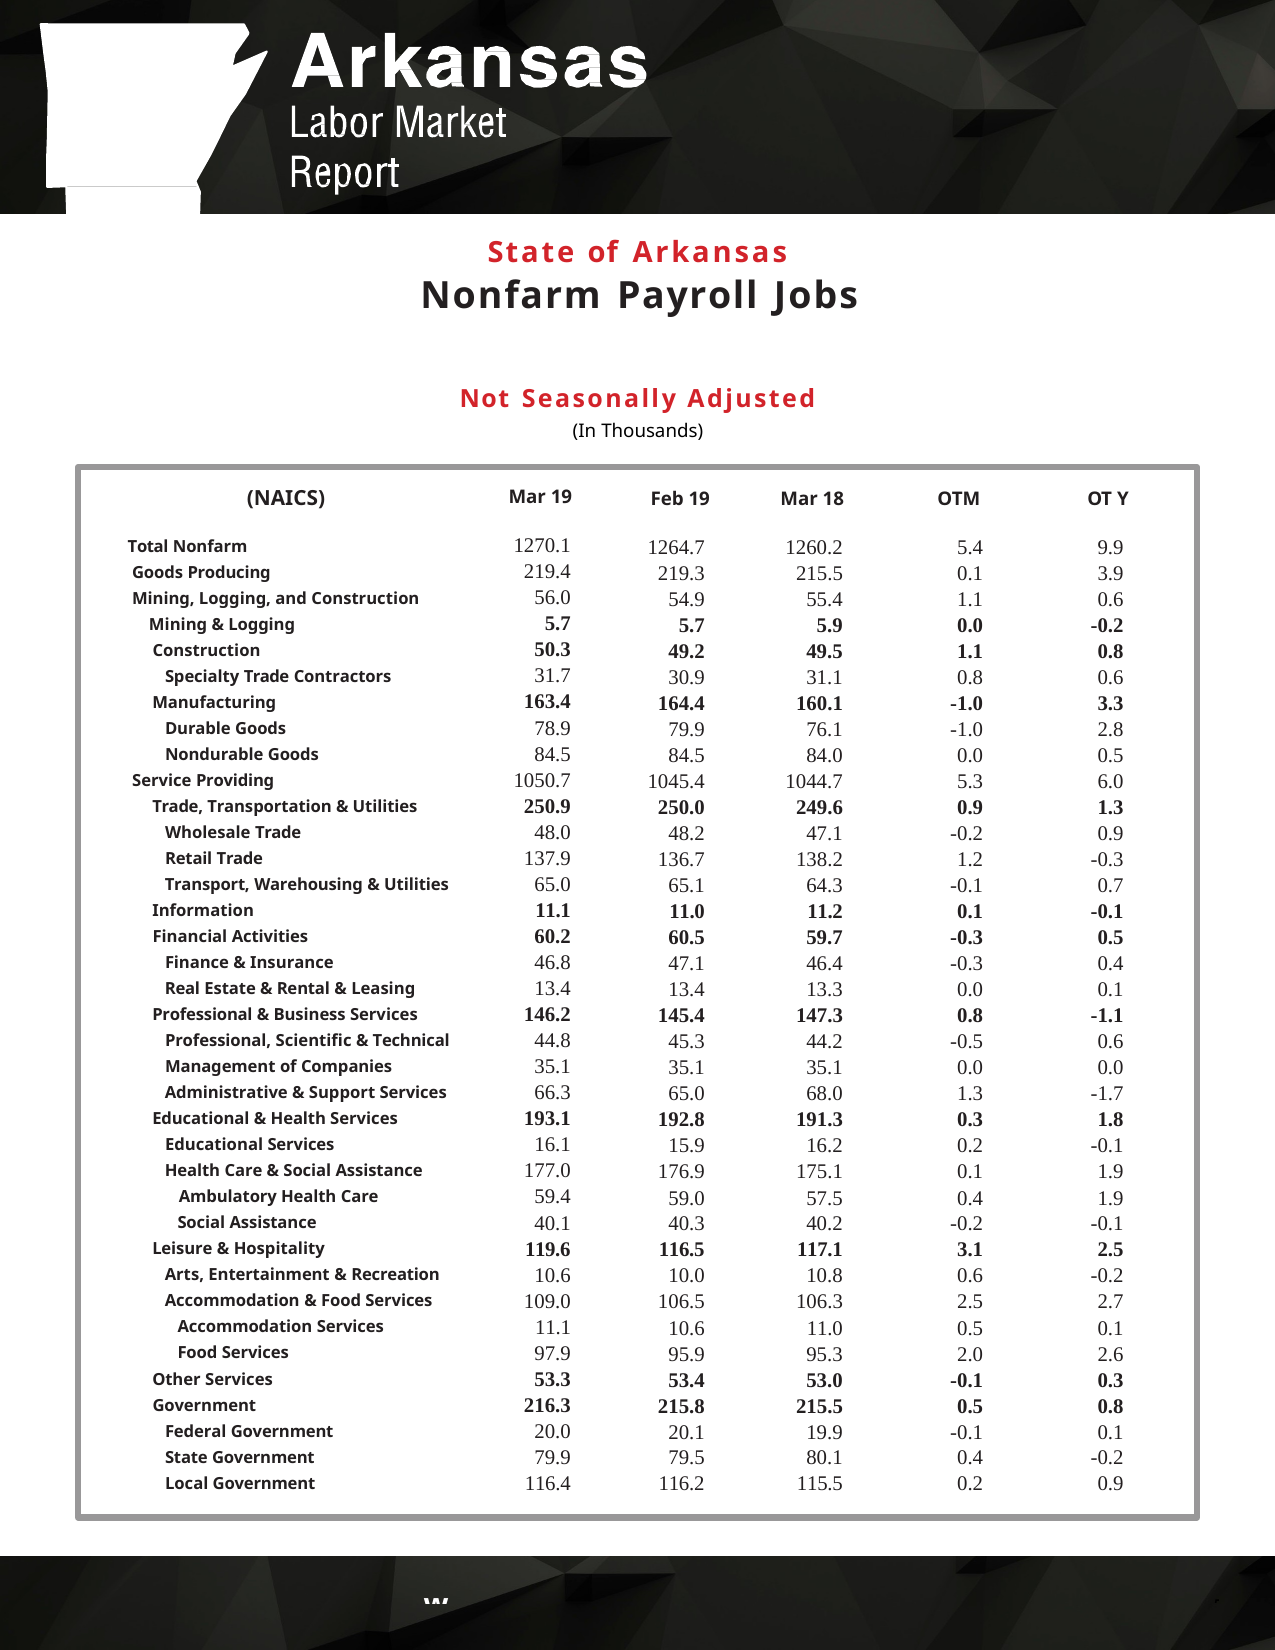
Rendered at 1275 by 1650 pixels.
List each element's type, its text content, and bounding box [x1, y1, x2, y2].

table_cell Accommodation & Food Services [121, 1289, 468, 1315]
table_cell 40.2 [745, 1211, 896, 1237]
table_cell 0.1 [1037, 977, 1129, 1003]
table_cell Educational & Health Services [121, 1107, 468, 1133]
table_cell 46.8 [469, 951, 609, 977]
table_header Total Nonfarm [121, 525, 468, 560]
table_cell 0.2 [896, 1472, 1037, 1506]
table_cell 0.5 [1037, 743, 1129, 768]
table_cell Mining & Logging [121, 612, 468, 638]
table_cell 3.9 [1037, 560, 1129, 586]
table_cell 11.1 [469, 899, 609, 925]
table_cell 145.4 [609, 1003, 745, 1029]
table_cell 0.8 [1037, 638, 1129, 664]
table_cell 0.6 [1037, 664, 1129, 690]
table_cell 2.0 [896, 1341, 1037, 1367]
table_cell Wholesale Trade [121, 821, 468, 847]
table_cell 0.9 [1037, 821, 1129, 847]
table_cell 219.3 [609, 560, 745, 586]
table_cell 215.8 [609, 1394, 745, 1419]
table_cell 1.3 [1037, 795, 1129, 821]
table_cell 5.7 [469, 612, 609, 638]
table_cell 1.1 [896, 638, 1037, 664]
table_cell 250.0 [609, 795, 745, 821]
table_cell 49.2 [609, 638, 745, 664]
table_cell 0.4 [896, 1185, 1037, 1211]
table_cell -0.5 [896, 1029, 1037, 1055]
table_cell 0.3 [896, 1107, 1037, 1133]
table_cell 0.8 [1037, 1394, 1129, 1419]
table_cell 13.3 [745, 977, 896, 1003]
table_cell Manufacturing [121, 690, 468, 716]
table_cell 1.2 [896, 847, 1037, 873]
table_cell 55.4 [745, 586, 896, 612]
table_cell Accommodation Services [121, 1315, 468, 1341]
table_cell 0.1 [896, 560, 1037, 586]
table_cell 106.3 [745, 1289, 896, 1315]
table_cell Federal Government [121, 1420, 468, 1446]
table_cell 20.1 [609, 1420, 745, 1446]
table_cell 138.2 [745, 847, 896, 873]
table_cell 84.5 [469, 743, 609, 768]
table_cell 3.1 [896, 1237, 1037, 1263]
picture [0, 1556, 1275, 1650]
table_cell 84.0 [745, 743, 896, 768]
table_cell 1.9 [1037, 1185, 1129, 1211]
table_cell 0.2 [896, 1133, 1037, 1159]
table_cell 0.1 [896, 899, 1037, 925]
table_cell Management of Companies [121, 1055, 468, 1081]
table_cell -0.1 [1037, 899, 1129, 925]
table_cell Trade, Transportation & Utilities [121, 795, 468, 821]
table_cell 5.3 [896, 769, 1037, 794]
table_cell 11.0 [609, 899, 745, 925]
table_cell 0.0 [1037, 1055, 1129, 1081]
table_cell 48.0 [469, 821, 609, 847]
table_cell Arts, Entertainment & Recreation [121, 1263, 468, 1289]
table_cell 44.2 [745, 1029, 896, 1055]
table_cell 64.3 [745, 873, 896, 899]
table_cell -0.3 [1037, 847, 1129, 873]
table_cell Local Government [121, 1472, 468, 1506]
table_cell -0.3 [896, 951, 1037, 977]
table_cell 60.5 [609, 925, 745, 951]
table_cell Service Providing [121, 769, 468, 794]
table_cell 10.6 [469, 1263, 609, 1289]
table_cell Professional, Scientific & Technical [121, 1029, 468, 1055]
table_cell -0.3 [896, 925, 1037, 951]
table_cell 80.1 [745, 1446, 896, 1472]
table_cell 15.9 [609, 1133, 745, 1159]
table_cell 79.5 [609, 1446, 745, 1472]
text Not Seasonally Adjusted [3, 381, 1275, 415]
table_cell -0.2 [1037, 1446, 1129, 1472]
table_cell 116.4 [469, 1472, 609, 1506]
table_cell -1.1 [1037, 1003, 1129, 1029]
table_cell 0.5 [1037, 925, 1129, 951]
table_cell -0.2 [1037, 1263, 1129, 1289]
table_cell Retail Trade [121, 847, 468, 873]
table_cell 35.1 [469, 1055, 609, 1081]
table_cell 95.3 [745, 1341, 896, 1367]
table_cell 97.9 [469, 1341, 609, 1367]
table_cell 136.7 [609, 847, 745, 873]
table_cell Information [121, 899, 468, 925]
text (In Thousands) [1, 417, 1275, 442]
table_cell 1045.4 [609, 769, 745, 794]
table_cell 0.0 [896, 612, 1037, 638]
table_cell -0.1 [896, 873, 1037, 899]
table_cell 53.0 [745, 1368, 896, 1393]
table_cell 40.3 [609, 1211, 745, 1237]
table_cell 0.8 [896, 1003, 1037, 1029]
table_cell 1.9 [1037, 1159, 1129, 1185]
table_cell 115.5 [745, 1472, 896, 1506]
table_header 9.9 [1037, 525, 1129, 560]
table_cell 16.2 [745, 1133, 896, 1159]
table_cell 117.1 [745, 1237, 896, 1263]
table_cell 2.5 [896, 1289, 1037, 1315]
table_cell Ambulatory Health Care [121, 1185, 468, 1211]
table_cell 13.4 [469, 977, 609, 1003]
table_cell 40.1 [469, 1211, 609, 1237]
table_cell 109.0 [469, 1289, 609, 1315]
table_cell 48.2 [609, 821, 745, 847]
table_cell 176.9 [609, 1159, 745, 1185]
table_cell 5.7 [609, 612, 745, 638]
table_cell 0.7 [1037, 873, 1129, 899]
table_cell 65.1 [609, 873, 745, 899]
table_cell -0.1 [896, 1368, 1037, 1393]
table_cell 0.3 [1037, 1368, 1129, 1393]
table_cell Social Assistance [121, 1211, 468, 1237]
table_cell 215.5 [745, 560, 896, 586]
table_cell 54.9 [609, 586, 745, 612]
table_cell Leisure & Hospitality [121, 1237, 468, 1263]
table_cell 249.6 [745, 795, 896, 821]
table_cell 163.4 [469, 690, 609, 716]
table_cell 146.2 [469, 1003, 609, 1029]
table_cell 45.3 [609, 1029, 745, 1055]
table_cell -0.1 [1037, 1211, 1129, 1237]
table_cell 0.9 [1037, 1472, 1129, 1506]
table_cell 30.9 [609, 664, 745, 690]
table_cell 116.2 [609, 1472, 745, 1506]
table_cell 164.4 [609, 690, 745, 716]
table_cell 216.3 [469, 1394, 609, 1419]
table_cell Construction [121, 638, 468, 664]
table_cell 78.9 [469, 716, 609, 742]
table_cell 44.8 [469, 1029, 609, 1055]
table_cell 0.4 [896, 1446, 1037, 1472]
table_header 1260.2 [745, 525, 896, 560]
table_cell 147.3 [745, 1003, 896, 1029]
table_cell 0.9 [896, 795, 1037, 821]
table_cell 0.6 [1037, 1029, 1129, 1055]
table_cell 5.9 [745, 612, 896, 638]
table_cell 65.0 [469, 873, 609, 899]
table_cell Administrative & Support Services [121, 1081, 468, 1107]
table_cell -0.2 [896, 821, 1037, 847]
table_cell 11.0 [745, 1315, 896, 1341]
table_cell 0.0 [896, 977, 1037, 1003]
table_cell 1.3 [896, 1081, 1037, 1107]
table_cell State Government [121, 1446, 468, 1472]
table_cell 6.0 [1037, 769, 1129, 794]
table_cell 11.2 [745, 899, 896, 925]
table_cell 13.4 [609, 977, 745, 1003]
table_cell -0.2 [896, 1211, 1037, 1237]
table_cell 0.0 [896, 743, 1037, 768]
table_cell 3.3 [1037, 690, 1129, 716]
table_cell 56.0 [469, 586, 609, 612]
table_cell 0.1 [896, 1159, 1037, 1185]
table_cell 0.8 [896, 664, 1037, 690]
table_cell 119.6 [469, 1237, 609, 1263]
picture [0, 0, 1275, 214]
table_cell Food Services [121, 1341, 468, 1367]
table_cell 59.0 [609, 1185, 745, 1211]
table_cell 0.1 [1037, 1315, 1129, 1341]
table_cell 116.5 [609, 1237, 745, 1263]
table_cell -0.1 [1037, 1133, 1129, 1159]
table_cell 10.0 [609, 1263, 745, 1289]
table_cell 192.8 [609, 1107, 745, 1133]
table_cell -1.0 [896, 716, 1037, 742]
table_cell Specialty Trade Contractors [121, 664, 468, 690]
table_cell 49.5 [745, 638, 896, 664]
table_cell 193.1 [469, 1107, 609, 1133]
table_cell 35.1 [609, 1055, 745, 1081]
table_cell 106.5 [609, 1289, 745, 1315]
table_cell Financial Activities [121, 925, 468, 951]
table_cell 16.1 [469, 1133, 609, 1159]
table_cell 53.4 [609, 1368, 745, 1393]
table_cell 2.7 [1037, 1289, 1129, 1315]
table_cell 2.6 [1037, 1341, 1129, 1367]
table_cell Government [121, 1394, 468, 1419]
table_cell 84.5 [609, 743, 745, 768]
table_cell Mining, Logging, and Construction [121, 586, 468, 612]
table_cell 53.3 [469, 1368, 609, 1393]
table_cell 47.1 [745, 821, 896, 847]
table_cell Real Estate & Rental & Leasing [121, 977, 468, 1003]
table_cell 219.4 [469, 560, 609, 586]
table_cell 47.1 [609, 951, 745, 977]
table_cell 215.5 [745, 1394, 896, 1419]
subtitle State of Arkansas [4, 232, 1275, 269]
table_cell 65.0 [609, 1081, 745, 1107]
table_cell 0.6 [896, 1263, 1037, 1289]
table_cell Goods Producing [121, 560, 468, 586]
table_cell 1.8 [1037, 1107, 1129, 1133]
table_header 1264.7 [609, 525, 745, 560]
table_cell 0.0 [896, 1055, 1037, 1081]
table_cell 76.1 [745, 716, 896, 742]
table_cell 1044.7 [745, 769, 896, 794]
table_cell 175.1 [745, 1159, 896, 1185]
table_cell 0.5 [896, 1315, 1037, 1341]
table_cell Health Care & Social Assistance [121, 1159, 468, 1185]
table_cell Educational Services [121, 1133, 468, 1159]
table_cell 10.8 [745, 1263, 896, 1289]
table_cell Professional & Business Services [121, 1003, 468, 1029]
table_cell 66.3 [469, 1081, 609, 1107]
table_cell 2.8 [1037, 716, 1129, 742]
table_cell -0.2 [1037, 612, 1129, 638]
table_cell 0.4 [1037, 951, 1129, 977]
text Nonfarm Payroll Jobs [3, 269, 1275, 318]
table_cell 35.1 [745, 1055, 896, 1081]
table_cell -1.7 [1037, 1081, 1129, 1107]
table_cell 1050.7 [469, 769, 609, 794]
table_cell 11.1 [469, 1315, 609, 1341]
table_cell 0.1 [1037, 1420, 1129, 1446]
table_cell 95.9 [609, 1341, 745, 1367]
table_cell 20.0 [469, 1420, 609, 1446]
table_cell 160.1 [745, 690, 896, 716]
table_cell 10.6 [609, 1315, 745, 1341]
table_cell Other Services [121, 1368, 468, 1393]
table_cell 31.7 [469, 664, 609, 690]
table_cell 2.5 [1037, 1237, 1129, 1263]
table_cell -0.1 [896, 1420, 1037, 1446]
table_header 1270.1 [469, 525, 609, 560]
table_cell Nondurable Goods [121, 743, 468, 768]
table_cell Finance & Insurance [121, 951, 468, 977]
table_cell Transport, Warehousing & Utilities [121, 873, 468, 899]
table_cell 59.7 [745, 925, 896, 951]
table_cell 79.9 [609, 716, 745, 742]
table_cell 31.1 [745, 664, 896, 690]
table_cell -1.0 [896, 690, 1037, 716]
table_cell 57.5 [745, 1185, 896, 1211]
table_cell 19.9 [745, 1420, 896, 1446]
table_cell 250.9 [469, 795, 609, 821]
table_cell 46.4 [745, 951, 896, 977]
table_cell 0.5 [896, 1394, 1037, 1419]
table_cell 137.9 [469, 847, 609, 873]
table_cell 68.0 [745, 1081, 896, 1107]
table_cell Durable Goods [121, 716, 468, 742]
table_cell 1.1 [896, 586, 1037, 612]
table_cell 79.9 [469, 1446, 609, 1472]
table_cell 177.0 [469, 1159, 609, 1185]
table_cell 50.3 [469, 638, 609, 664]
table_header 5.4 [896, 525, 1037, 560]
table_cell 191.3 [745, 1107, 896, 1133]
table_cell 60.2 [469, 925, 609, 951]
table_cell 59.4 [469, 1185, 609, 1211]
table_cell 0.6 [1037, 586, 1129, 612]
